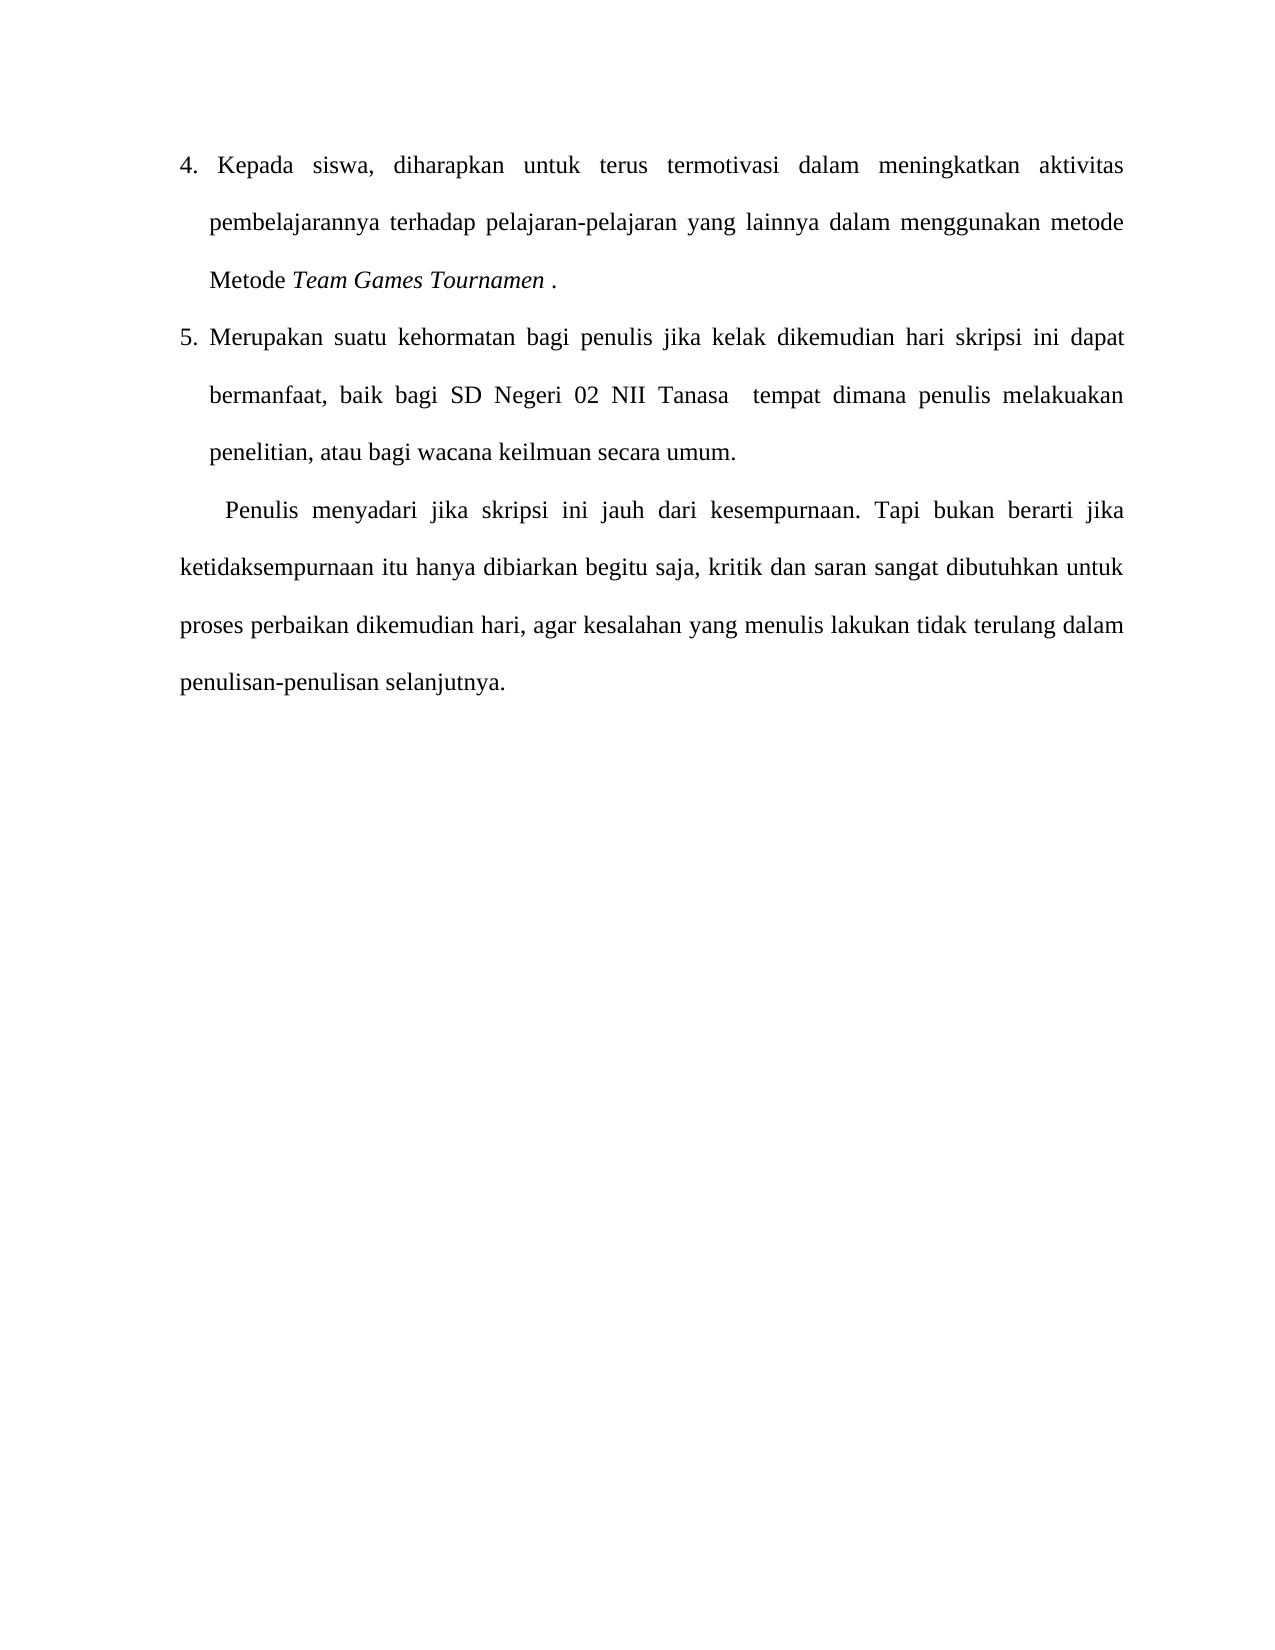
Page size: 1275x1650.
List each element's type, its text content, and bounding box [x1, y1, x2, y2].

text 4. Kepada siswa, diharapkan untuk terus termotivasi dalam meningkatkan aktivitas pembelajarannya terhadap pelajaran-pelajaran yang lainnya dalam menggunakan metode Metode Team Games Tournamen . [179, 150, 1125, 294]
text Penulis menyadari jika skripsi ini jauh dari kesempurnaan. Tapi bukan berarti jika ketidaksempurnaan itu hanya dibiarkan begitu saja, kritik dan saran sangat dibutuhkan untuk proses perbaikan dikemudian hari, agar kesalahan yang menulis lakukan tidak terulang dalam penulisan-penulisan selanjutnya. [179, 495, 1125, 696]
text 5. Merupakan suatu kehormatan bagi penulis jika kelak dikemudian hari skripsi ini dapat bermanfaat, baik bagi SD Negeri 02 NII Tanasa tempat dimana penulis melakuakan penelitian, atau bagi wacana keilmuan secara umum. [179, 322, 1125, 466]
